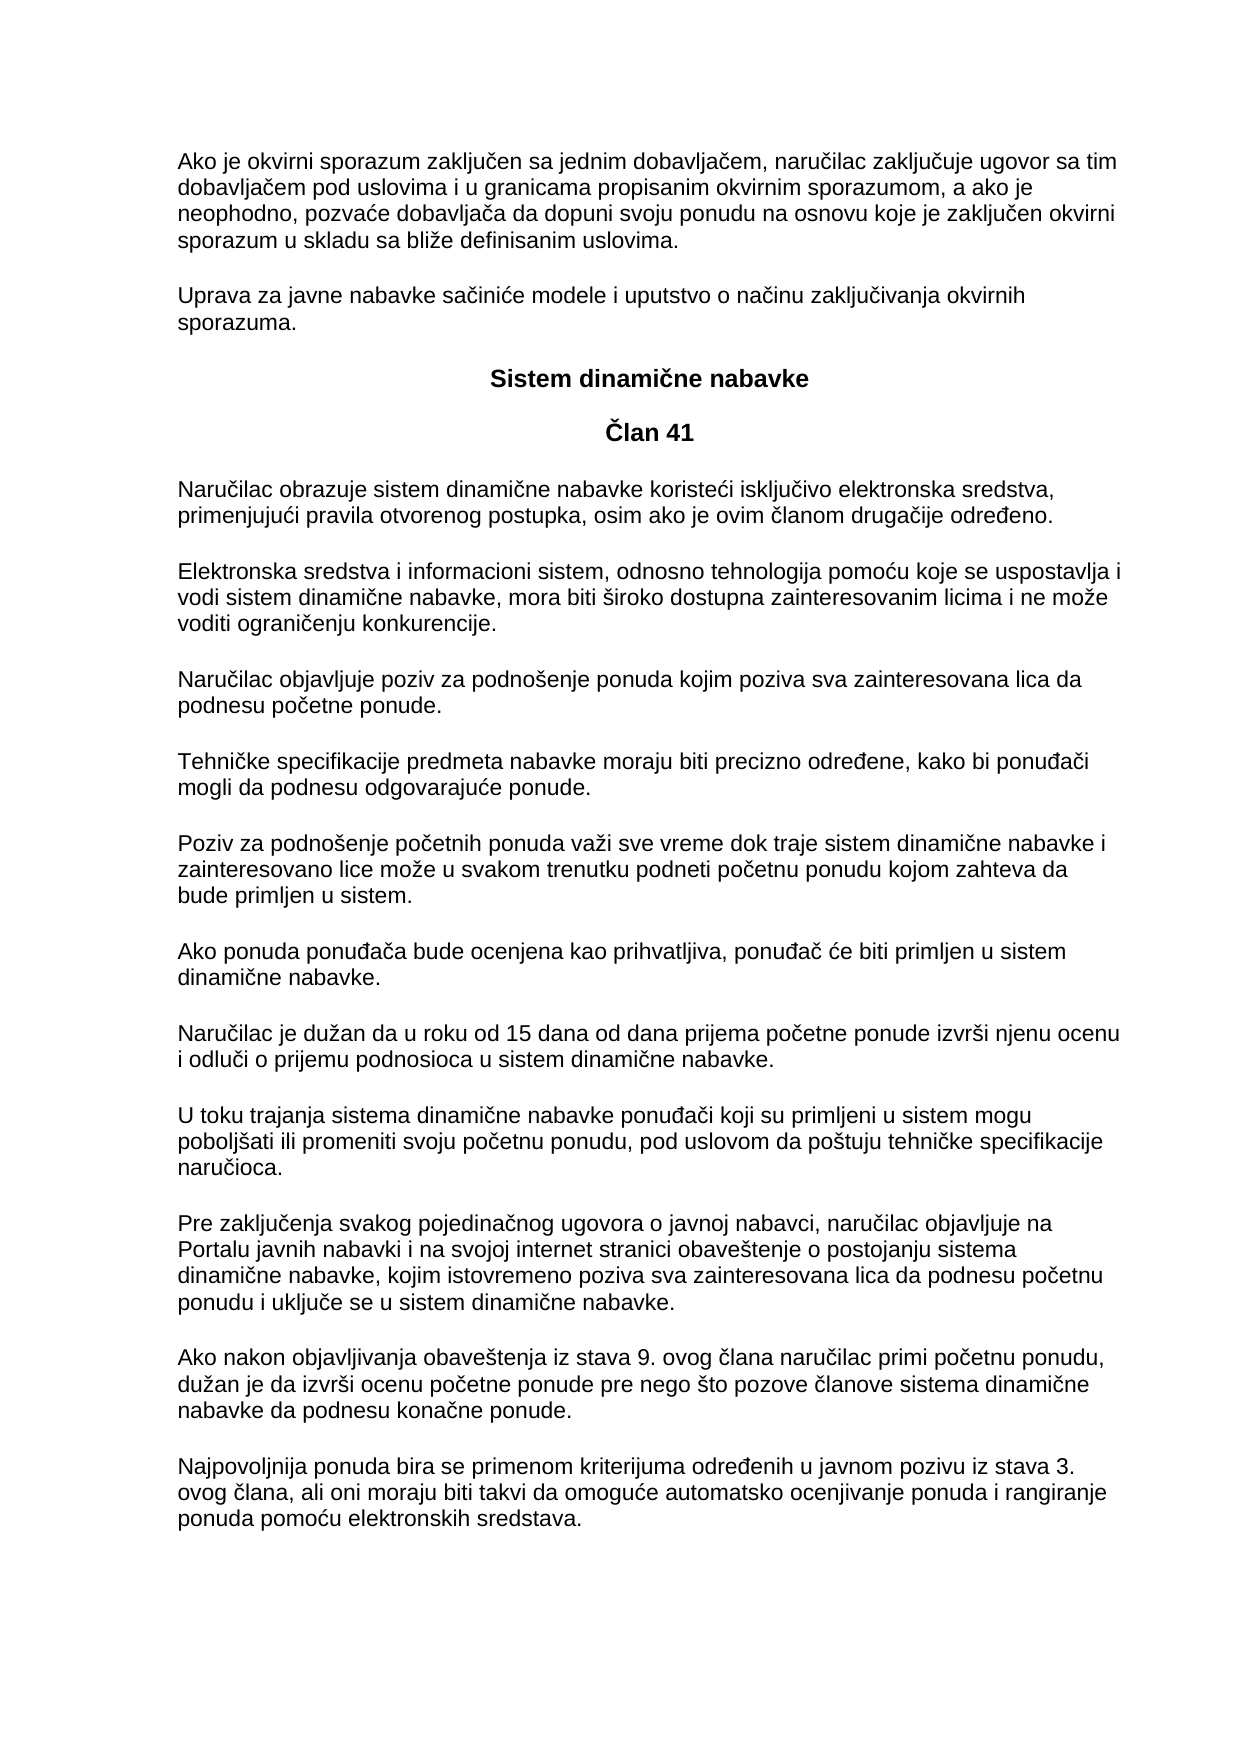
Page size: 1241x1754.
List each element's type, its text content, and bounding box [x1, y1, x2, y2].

text Naručilac objavljuje poziv za podnošenje ponuda kojim poziva sva zainteresovana lica da podnesu početne ponude. [177, 666, 1122, 718]
text Uprava za javne nabavke sačiniće modele i uputstvo o načinu zaključivanja okvirnih sporazuma. [177, 282, 1122, 335]
text Poziv za podnošenje početnih ponuda važi sve vreme dok traje sistem dinamične nabavke i zainteresovano lice može u svakom trenutku podneti početnu ponudu kojom zahteva da bude primljen u sistem. [177, 829, 1122, 909]
text Pre zaključenja svakog pojedinačnog ugovora o javnoj nabavci, naručilac objavljuje na Portalu javnih nabavki i na svojoj internet stranici obaveštenje o postojanju sistema dinamične nabavke, kojim istovremeno poziva sva zainteresovana lica da podnesu početnu ponudu i uključe se u sistem dinamične nabavke. [177, 1210, 1122, 1315]
text Član 41 [177, 418, 1122, 447]
text Naručilac obrazuje sistem dinamične nabavke koristeći isključivo elektronska sredstva, primenjujući pravila otvorenog postupka, osim ako je ovim članom drugačije određeno. [177, 476, 1122, 528]
text Naručilac je dužan da u roku od 15 dana od dana prijema početne ponude izvrši njenu ocenu i odluči o prijemu podnosioca u sistem dinamične nabavke. [177, 1020, 1122, 1072]
text U toku trajanja sistema dinamične nabavke ponuđači koji su primljeni u sistem mogu poboljšati ili promeniti svoju početnu ponudu, pod uslovom da poštuju tehničke specifikacije naručioca. [177, 1102, 1122, 1181]
text Tehničke specifikacije predmeta nabavke moraju biti precizno određene, kako bi ponuđači mogli da podnesu odgovarajuće ponude. [177, 748, 1122, 800]
text Ako ponuda ponuđača bude ocenjena kao prihvatljiva, ponuđač će biti primljen u sistem dinamične nabavke. [177, 938, 1122, 991]
text Ako nakon objavljivanja obaveštenja iz stava 9. ovog člana naručilac primi početnu ponudu, dužan je da izvrši ocenu početne ponude pre nego što pozove članove sistema dinamične nabavke da podnesu konačne ponude. [177, 1344, 1122, 1423]
text Sistem dinamične nabavke [177, 364, 1122, 393]
text Najpovoljnija ponuda bira se primenom kriterijuma određenih u javnom pozivu iz stava 3. ovog člana, ali oni moraju biti takvi da omoguće automatsko ocenjivanje ponuda i rangiranje ponuda pomoću elektronskih sredstava. [177, 1453, 1122, 1532]
text Elektronska sredstva i informacioni sistem, odnosno tehnologija pomoću koje se uspostavlja i vodi sistem dinamične nabavke, mora biti široko dostupna zainteresovanim licima i ne može voditi ograničenju konkurencije. [177, 558, 1122, 637]
text Ako je okvirni sporazum zaključen sa jednim dobavljačem, naručilac zaključuje ugovor sa tim dobavljačem pod uslovima i u granicama propisanim okvirnim sporazumom, a ako je neophodno, pozvaće dobavljača da dopuni svoju ponudu na osnovu koje je zaključen okvirni sporazum u skladu sa bliže definisanim uslovima. [177, 148, 1122, 253]
